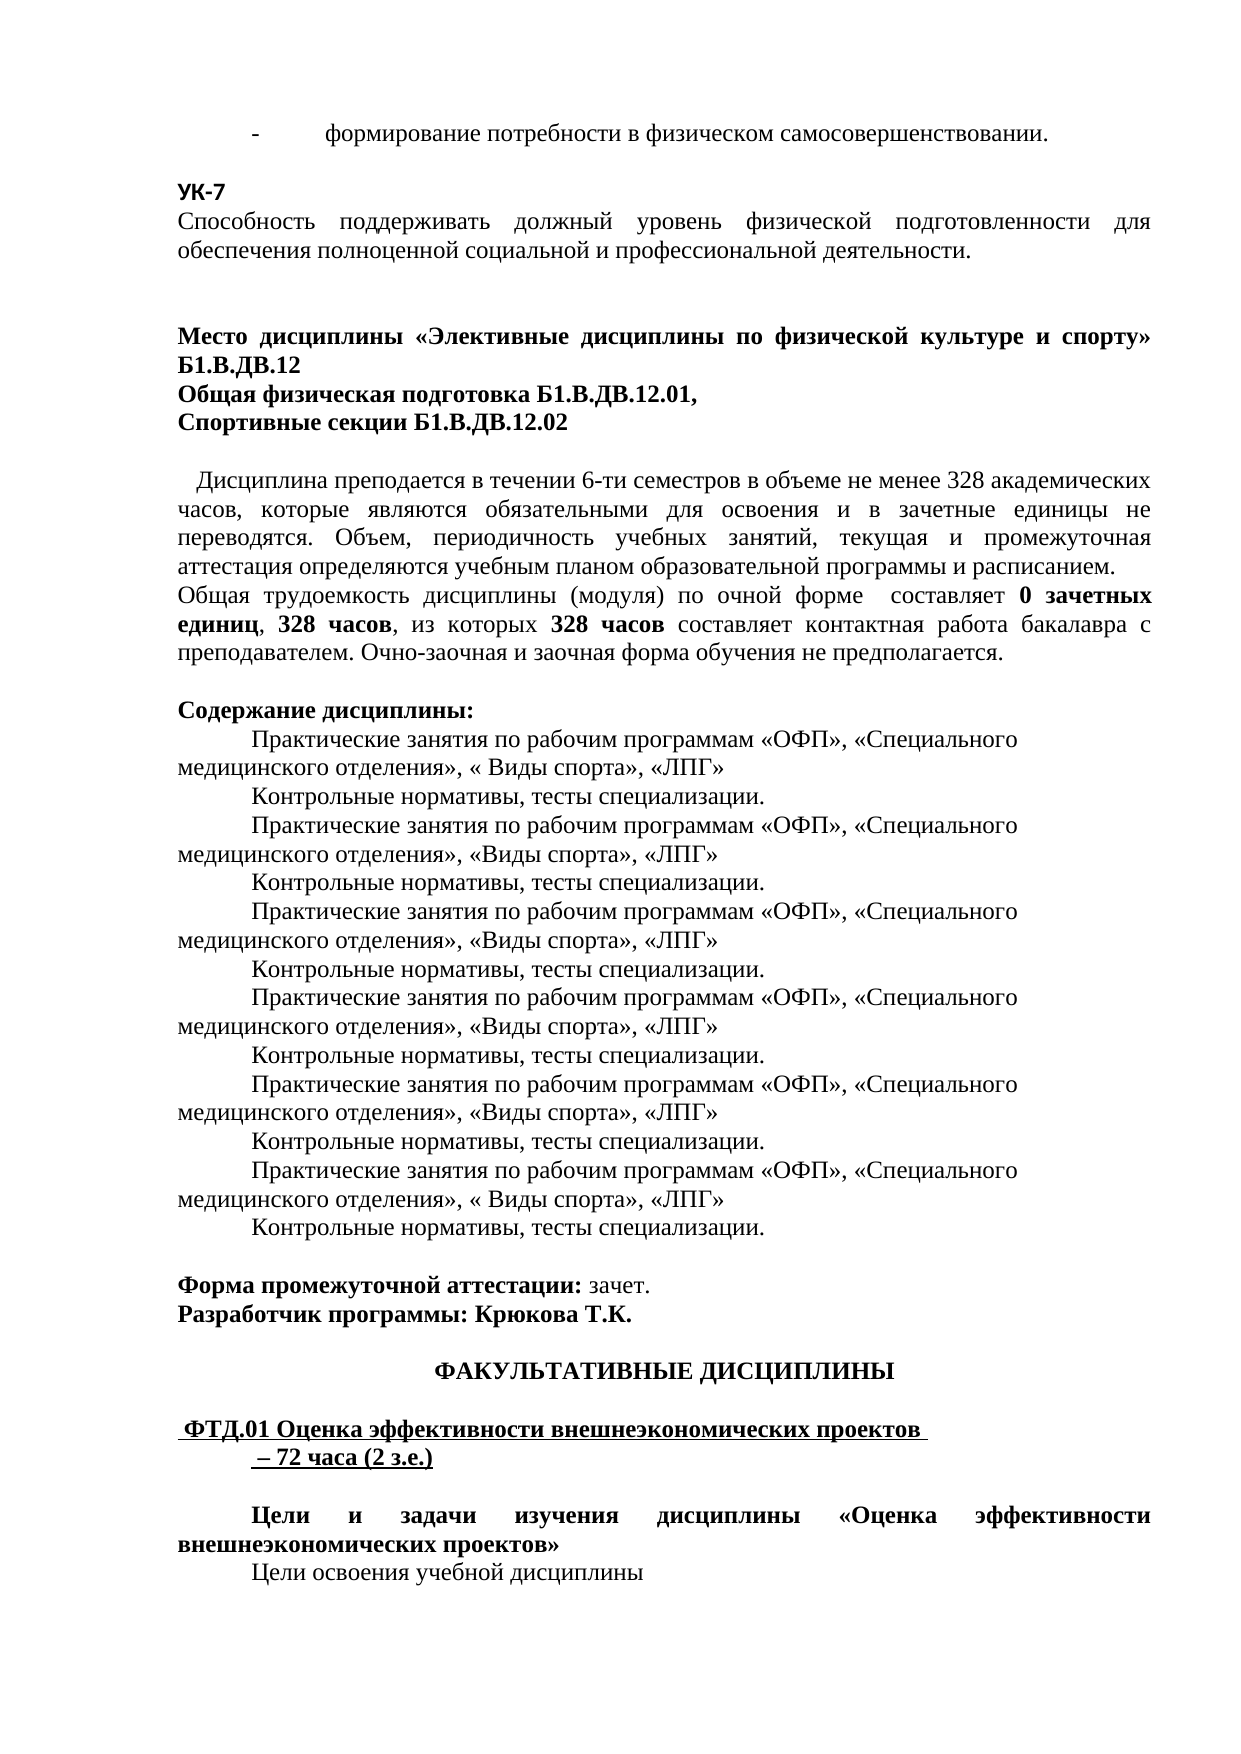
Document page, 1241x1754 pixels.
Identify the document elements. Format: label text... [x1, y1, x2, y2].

list Разработчик программы: Крюкова Т.К. [177, 1299, 1152, 1327]
list Практические занятия по рабочим программам «ОФП», «Специального медицинского отделения», «Виды спорта», «ЛПГ» [177, 1069, 1152, 1126]
list Место дисциплины «Элективные дисциплины по физической культуре и спорту» Б1.В.ДВ.12 [177, 321, 1152, 379]
text Общая трудоемкость дисциплины (модуля) по очной форме составляет 0 зачетных единиц, 328 часов, из которых 328 часов составляет контактная работа бакалавра с преподавателем. Очно-заочная и заочная форма обучения не предполагается. [177, 580, 1152, 666]
text Способность поддерживать должный уровень физической подготовленности для обеспечения полноценной социальной и профессиональной деятельности. [177, 206, 1152, 264]
list Цели освоения учебной дисциплины [177, 1557, 1152, 1586]
list Спортивные секции Б1.В.ДВ.12.02 [177, 407, 1152, 436]
list Практические занятия по рабочим программам «ОФП», «Специального медицинского отделения», «Виды спорта», «ЛПГ» [177, 896, 1152, 954]
list Практические занятия по рабочим программам «ОФП», «Специального медицинского отделения», «Виды спорта», «ЛПГ» [177, 982, 1152, 1040]
text УК-7 [177, 176, 1152, 206]
text – 72 часа (2 з.е.) [177, 1442, 1152, 1471]
list Контрольные нормативы, тесты специализации. [177, 1212, 1152, 1241]
text Форма промежуточной аттестации: зачет. [177, 1270, 1152, 1299]
list Дисциплина преподается в течении 6-ти семестров в объеме не менее 328 академических часов, которые являются обязательными для освоения и в зачетные единицы не переводятся. Объем, периодичность учебных занятий, текущая и промежуточная аттестация определяются учебным планом образовательной программы и расписанием. [177, 465, 1152, 580]
list Контрольные нормативы, тесты специализации. [177, 781, 1152, 810]
text Содержание дисциплины: [177, 695, 1152, 724]
list Практические занятия по рабочим программам «ОФП», «Специального медицинского отделения», « Виды спорта», «ЛПГ» [177, 1155, 1152, 1212]
list формирование потребности в физическом самосовершенствовании. [177, 118, 1152, 147]
list Контрольные нормативы, тесты специализации. [177, 954, 1152, 982]
list Общая физическая подготовка Б1.В.ДВ.12.01, [177, 379, 1152, 407]
list ФАКУЛЬТАТИВНЫЕ ДИСЦИПЛИНЫ [177, 1356, 1152, 1385]
list Контрольные нормативы, тесты специализации. [177, 1126, 1152, 1155]
text Цели и задачи изучения дисциплины «Оценка эффективности внешнеэкономических проектов» [177, 1500, 1152, 1557]
list Контрольные нормативы, тесты специализации. [177, 1040, 1152, 1069]
list Практические занятия по рабочим программам «ОФП», «Специального медицинского отделения», « Виды спорта», «ЛПГ» [177, 724, 1152, 781]
text ФТД.01 Оценка эффективности внешнеэкономических проектов [177, 1414, 1152, 1442]
list Практические занятия по рабочим программам «ОФП», «Специального медицинского отделения», «Виды спорта», «ЛПГ» [177, 810, 1152, 867]
list Контрольные нормативы, тесты специализации. [177, 867, 1152, 896]
